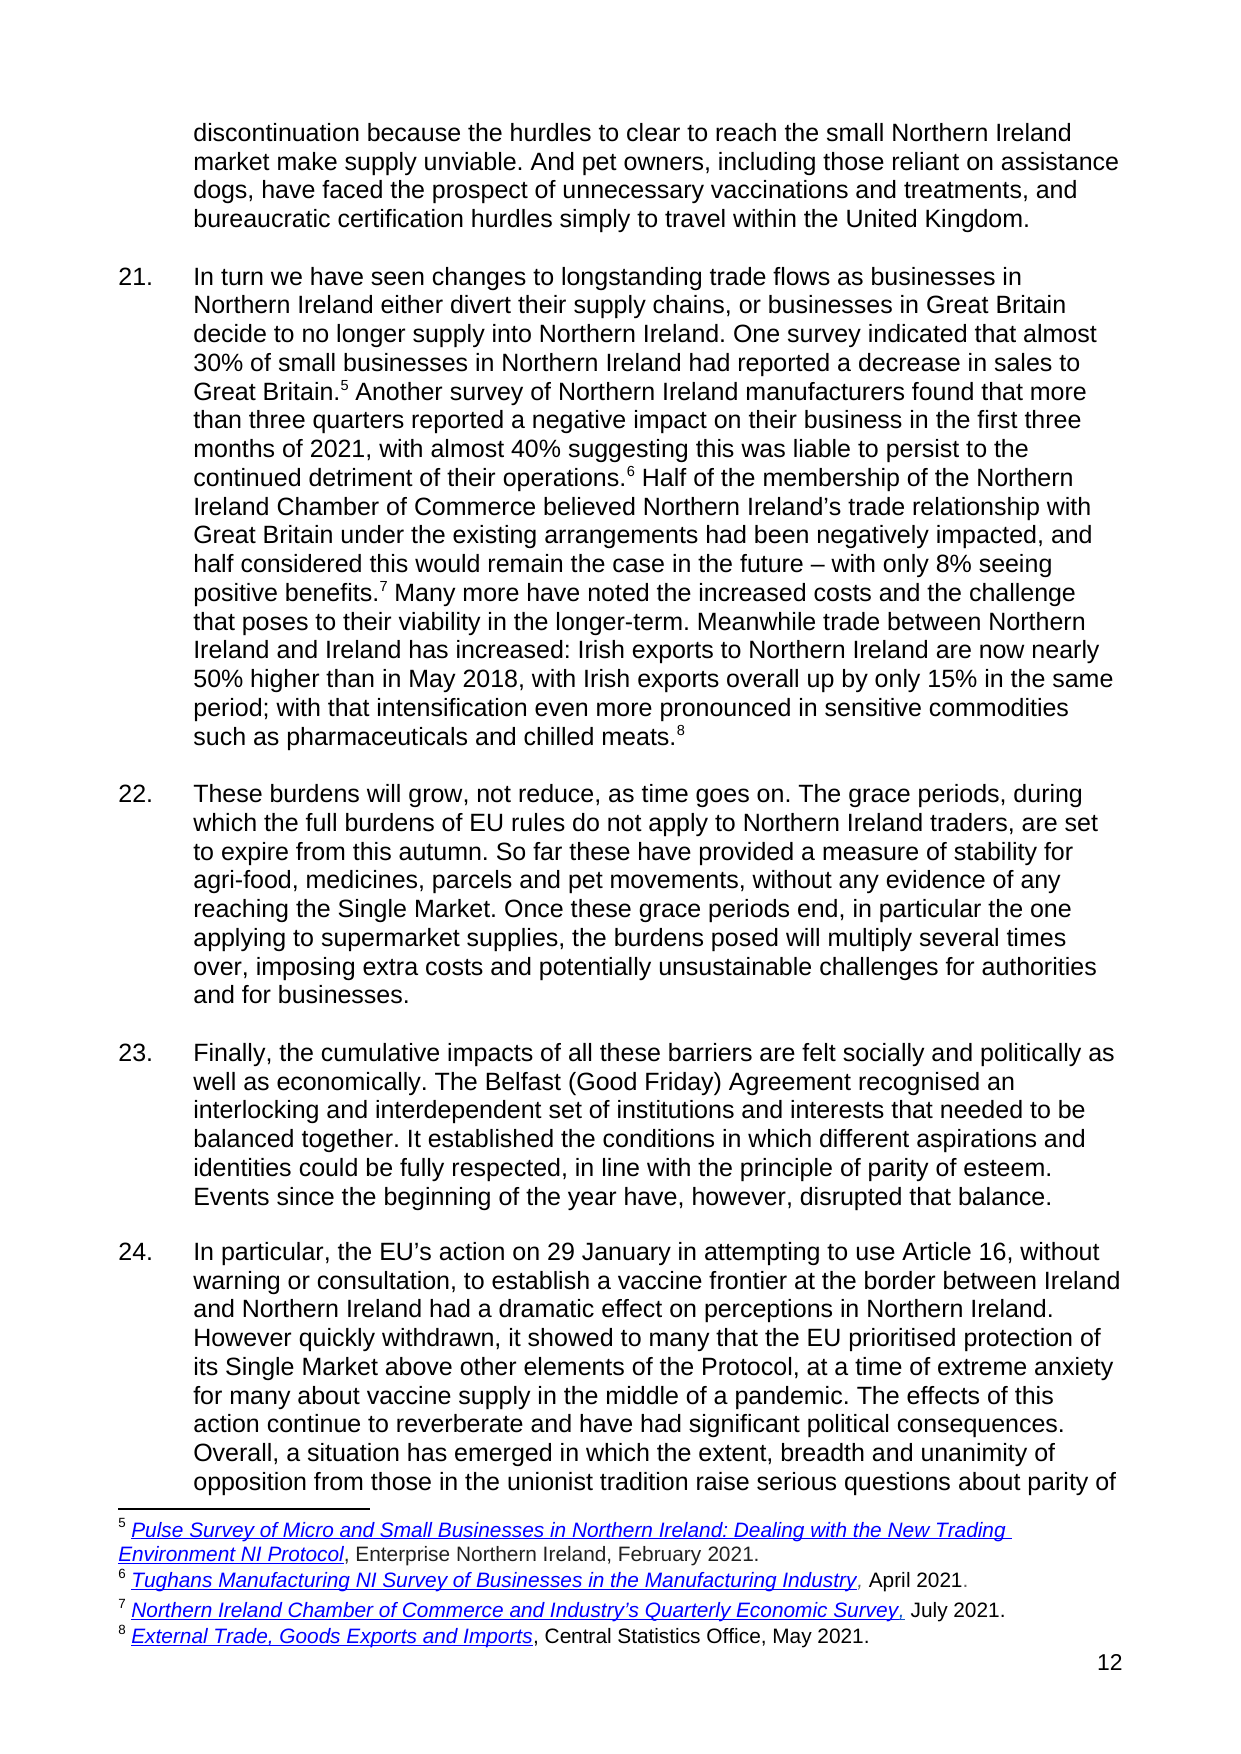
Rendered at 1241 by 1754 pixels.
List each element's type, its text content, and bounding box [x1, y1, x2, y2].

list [118, 1237, 1122, 1496]
list Finally, the cumulative impacts of all these barriers are felt socially and politically as well as economically. The Belfast (Good Friday) Agreement recognised an interlocking and interdependent set of institutions and interests that needed to be balanced together. It established the conditions in which different aspirations and identities could be fully respected, in line with the principle of parity of esteem. Events since the beginning of the year have, however, disrupted that balance. [118, 1038, 1122, 1237]
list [118, 118, 1122, 233]
list In turn we have seen changes to longstanding trade flows as businesses in Northern Ireland either divert their supply chains, or businesses in Great Britain decide to no longer supply into Northern Ireland. One survey indicated that almost 30% of small businesses in Northern Ireland had reported a decrease in sales to Great Britain. Another survey of Northern Ireland manufacturers found that more than three quarters reported a negative impact on their business in the first three months of 2021, with almost 40% suggesting this was liable to persist to the continued detriment of their operations. Half of the membership of the Northern Ireland Chamber of Commerce believed Northern Ireland’s trade relationship with Great Britain under the existing arrangements had been negatively impacted, and half considered this would remain the case in the future – with only 8% seeing positive benefits. Many more have noted the increased costs and the challenge that poses to their viability in the longer-term. Meanwhile trade between Northern Ireland and Ireland has increased: Irish exports to Northern Ireland are now nearly 50% higher than in May 2018, with Irish exports overall up by only 15% in the same period; with that intensification even more pronounced in sensitive commodities such as pharmaceuticals and chilled meats. [118, 262, 1122, 751]
list These burdens will grow, not reduce, as time goes on. The grace periods, during which the full burdens of EU rules do not apply to Northern Ireland traders, are set to expire from this autumn. So far these have provided a measure of stability for agri-food, medicines, parcels and pet movements, without any evidence of any reaching the Single Market. Once these grace periods end, in particular the one applying to supermarket supplies, the burdens posed will multiply several times over, imposing extra costs and potentially unsustainable challenges for authorities and for businesses. [118, 779, 1122, 1009]
